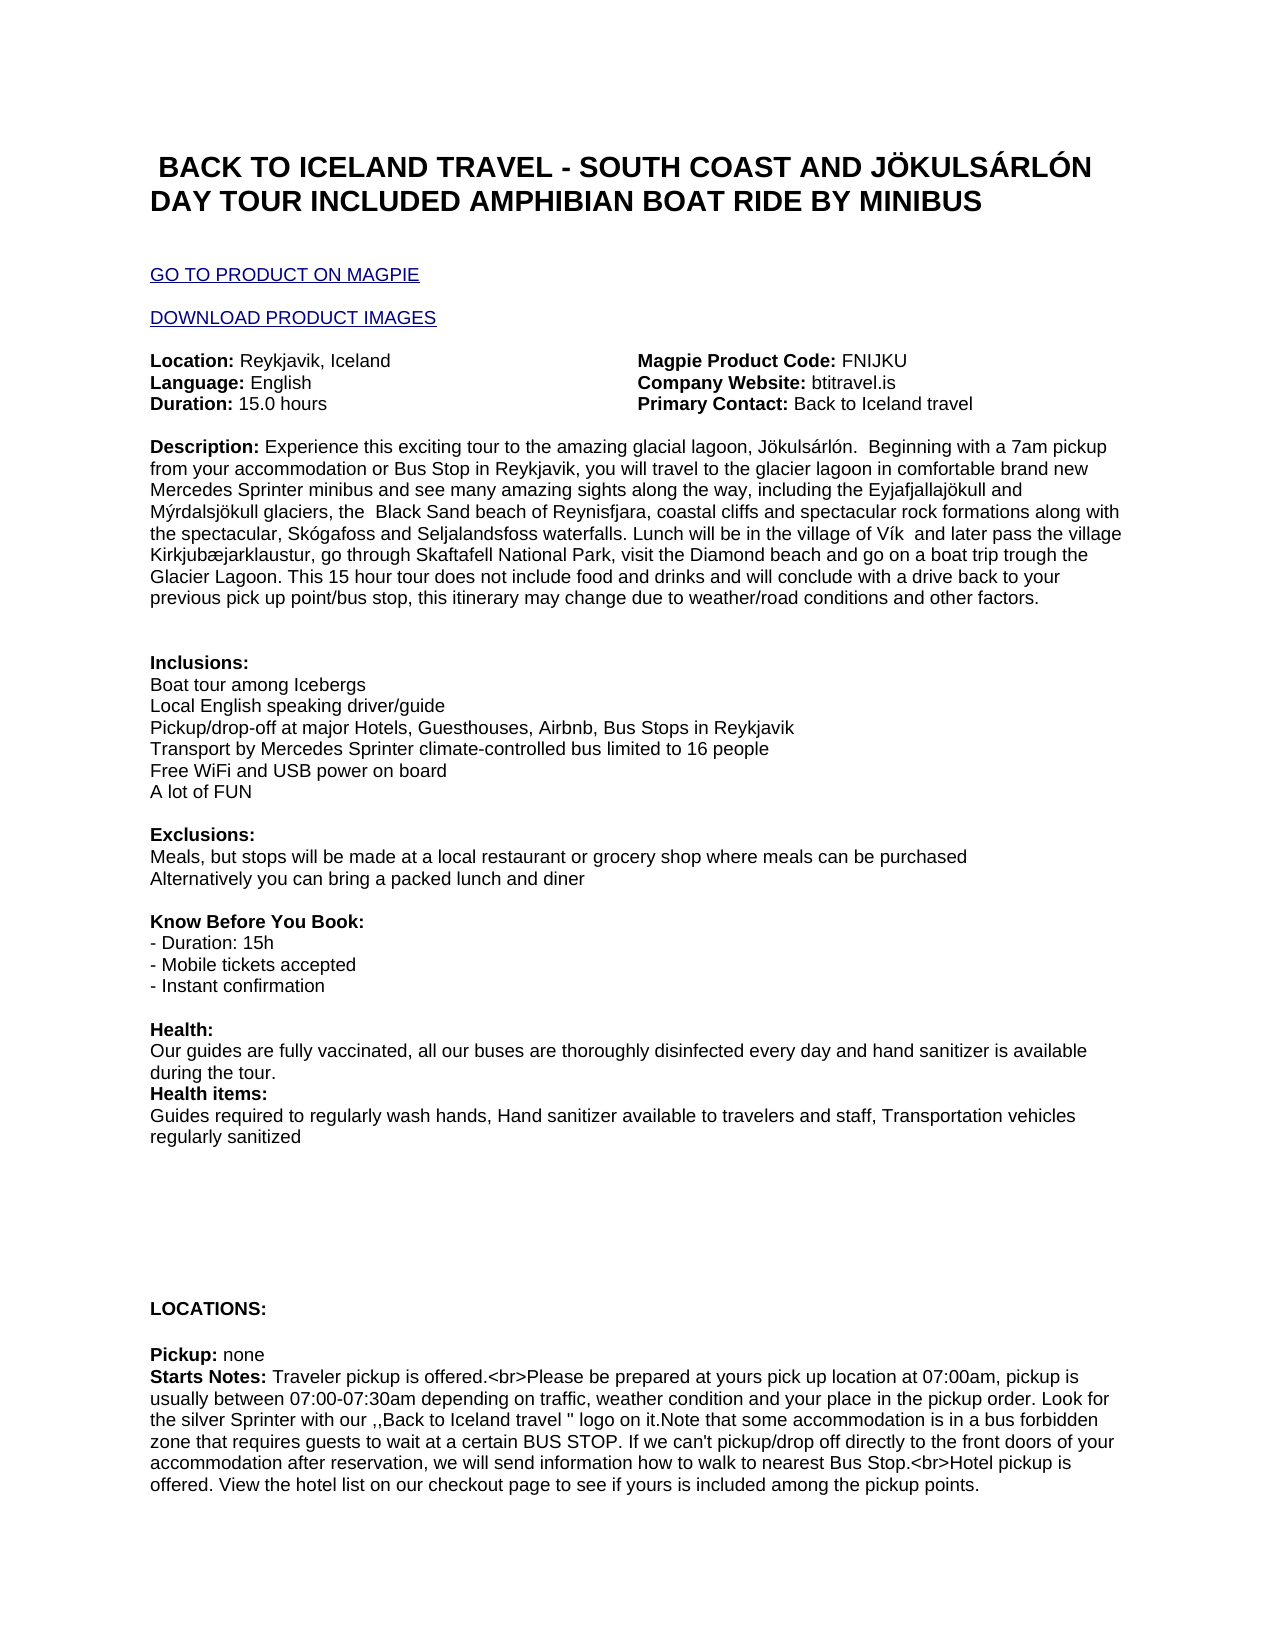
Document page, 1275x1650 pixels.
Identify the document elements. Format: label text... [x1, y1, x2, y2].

text Meals, but stops will be made at a local restaurant or grocery shop where meals can be purchased [150, 846, 1125, 867]
text Health: [150, 1018, 1125, 1040]
table_header Location: Reykjavik, Iceland Language: English Duration: 15.0 hours [139, 350, 626, 414]
table_header Magpie Product Code: FNIJKU Company Website: btitravel.is Primary Contact: Back to Iceland travel [626, 350, 1114, 414]
text Boat tour among Icebergs [150, 673, 1125, 695]
text - Duration: 15h [150, 932, 1125, 954]
text Exclusions: [150, 824, 1125, 846]
text Alternatively you can bring a packed lunch and diner [150, 867, 1125, 889]
text Transport by Mercedes Sprinter climate-controlled bus limited to 16 people [150, 738, 1125, 759]
text Pickup: none [150, 1344, 1125, 1366]
text GO TO PRODUCT ON MAGPIE [150, 264, 1125, 285]
text Pickup/drop-off at major Hotels, Guesthouses, Airbnb, Bus Stops in Reykjavik [150, 716, 1125, 738]
text Know Before You Book: [150, 911, 1125, 932]
text - Mobile tickets accepted [150, 954, 1125, 975]
text Description: Experience this exciting tour to the amazing glacial lagoon, Jökulsárlón. Beginning with a 7am pickup from your accommodation or Bus Stop in Reykjavik, you will travel to the glacier lagoon in comfortable brand new Mercedes Sprinter minibus and see many amazing sights along the way, including the Eyjafjallajökull and Mýrdalsjökull glaciers, the Black Sand beach of Reynisfjara, coastal cliffs and spectacular rock formations along with the spectacular, Skógafoss and Seljalandsfoss waterfalls. Lunch will be in the village of Vík and later pass the village Kirkjubæjarklaustur, go through Skaftafell National Park, visit the Diamond beach and go on a boat trip trough the Glacier Lagoon. This 15 hour tour does not include food and drinks and will conclude with a drive back to your previous pick up point/bus stop, this itinerary may change due to weather/road conditions and other factors. [150, 436, 1125, 609]
text Our guides are fully vaccinated, all our buses are thoroughly disinfected every day and hand sanitizer is available during the tour. [150, 1040, 1125, 1083]
text Free WiFi and USB power on board [150, 759, 1125, 781]
text Local English speaking driver/guide [150, 695, 1125, 716]
text Starts Notes: Traveler pickup is offered.<br>Please be prepared at yours pick up location at 07:00am, pickup is usually between 07:00-07:30am depending on traffic, weather condition and your place in the pickup order. Look for the silver Sprinter with our ,,Back to Iceland travel '' logo on it.Note that some accommodation is in a bus forbidden zone that requires guests to wait at a certain BUS STOP. If we can't pickup/drop off directly to the front doors of your accommodation after reservation, we will send information how to walk to nearest Bus Stop.<br>Hotel pickup is offered. View the hotel list on our checkout page to see if yours is included among the pickup points. [150, 1366, 1125, 1495]
text A lot of FUN [150, 781, 1125, 803]
text Inclusions: [150, 652, 1125, 673]
subtitle Locations: [150, 1298, 1125, 1319]
text Health items: [150, 1083, 1125, 1104]
text DOWNLOAD PRODUCT IMAGES [150, 307, 1125, 328]
subtitle Back to Iceland travel - South Coast and Jökulsárlón Day tour included Amphibian Boat Ride by Minibus [150, 150, 1125, 217]
text Guides required to regularly wash hands, Hand sanitizer available to travelers and staff, Transportation vehicles regularly sanitized [150, 1104, 1125, 1148]
text - Instant confirmation [150, 975, 1125, 997]
